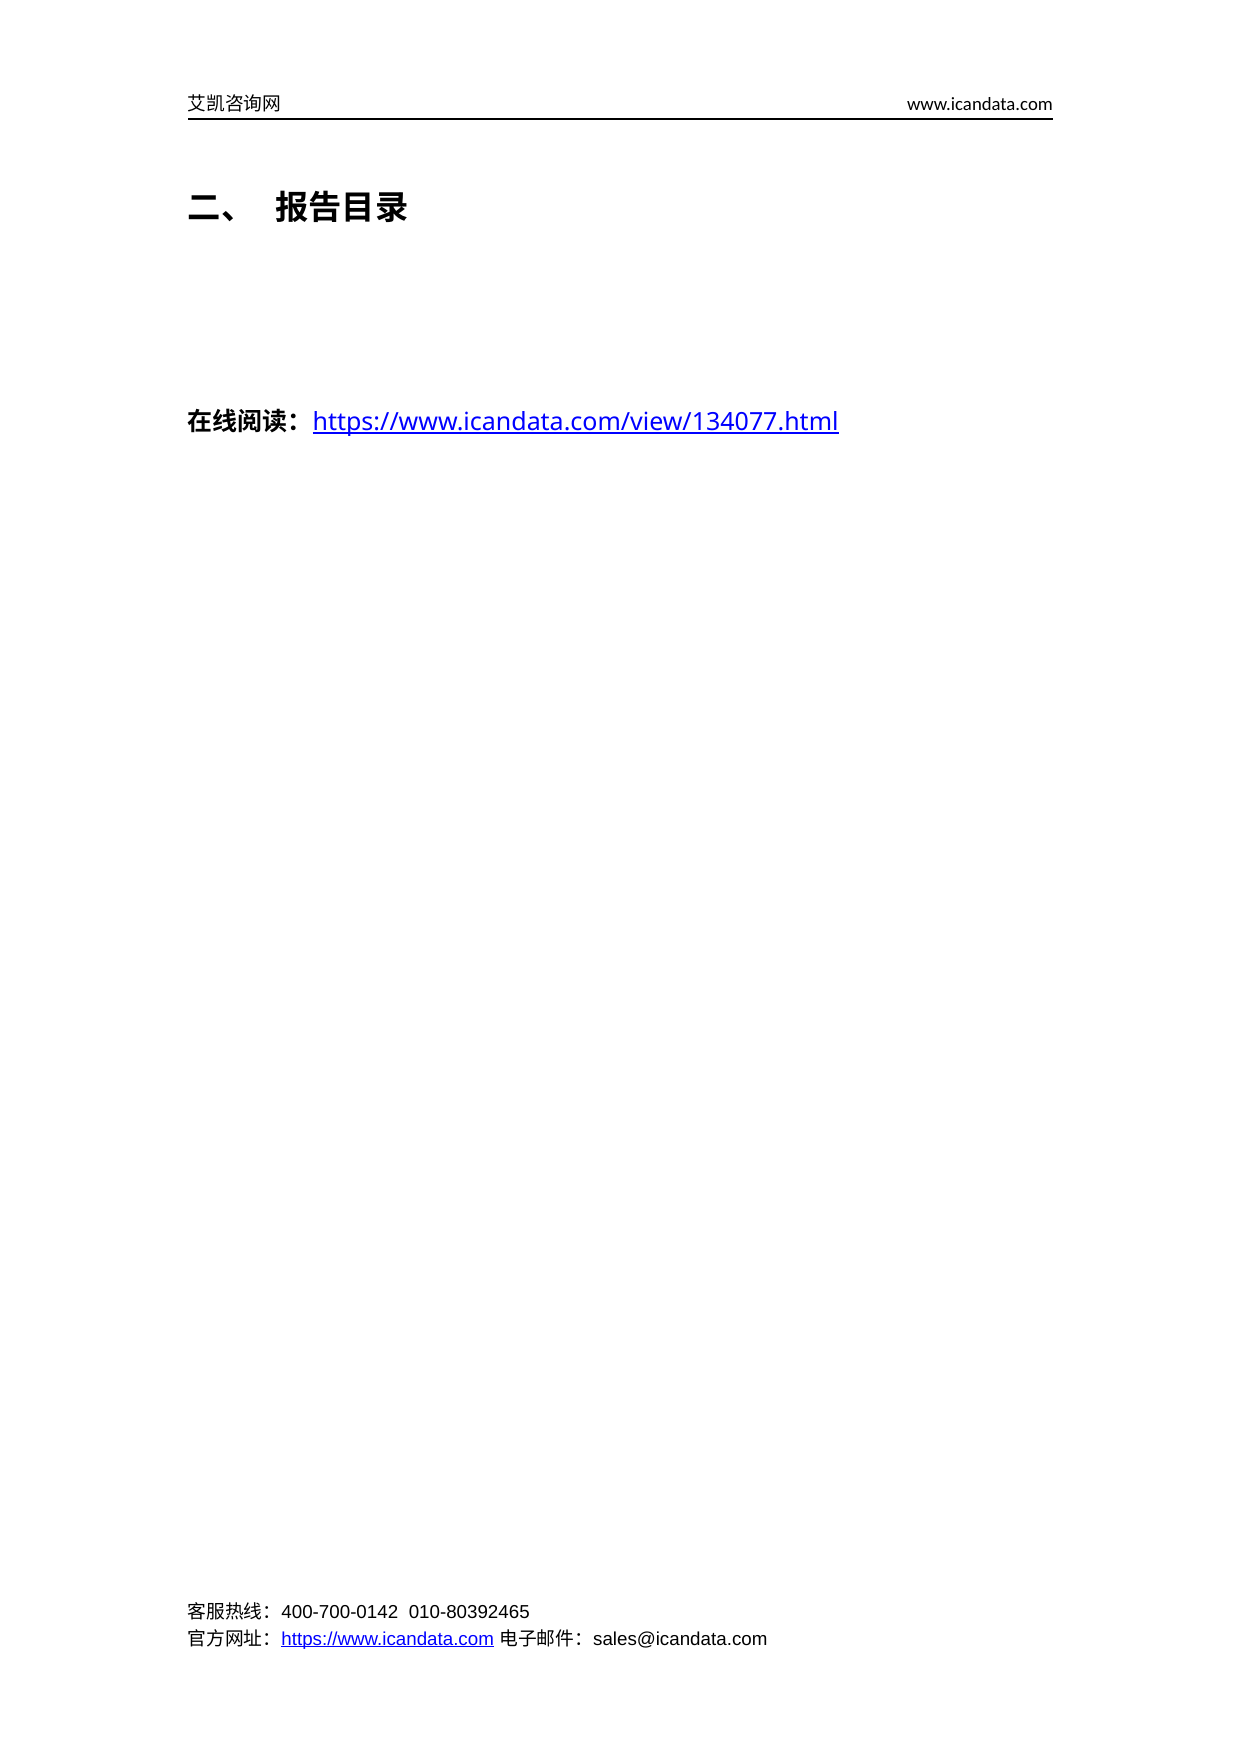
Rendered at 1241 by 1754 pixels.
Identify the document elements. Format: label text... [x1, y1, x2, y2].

text 在线阅读：https://www.icandata.com/view/134077.html [187, 387, 1053, 452]
subtitle 报告目录 [187, 172, 1053, 237]
